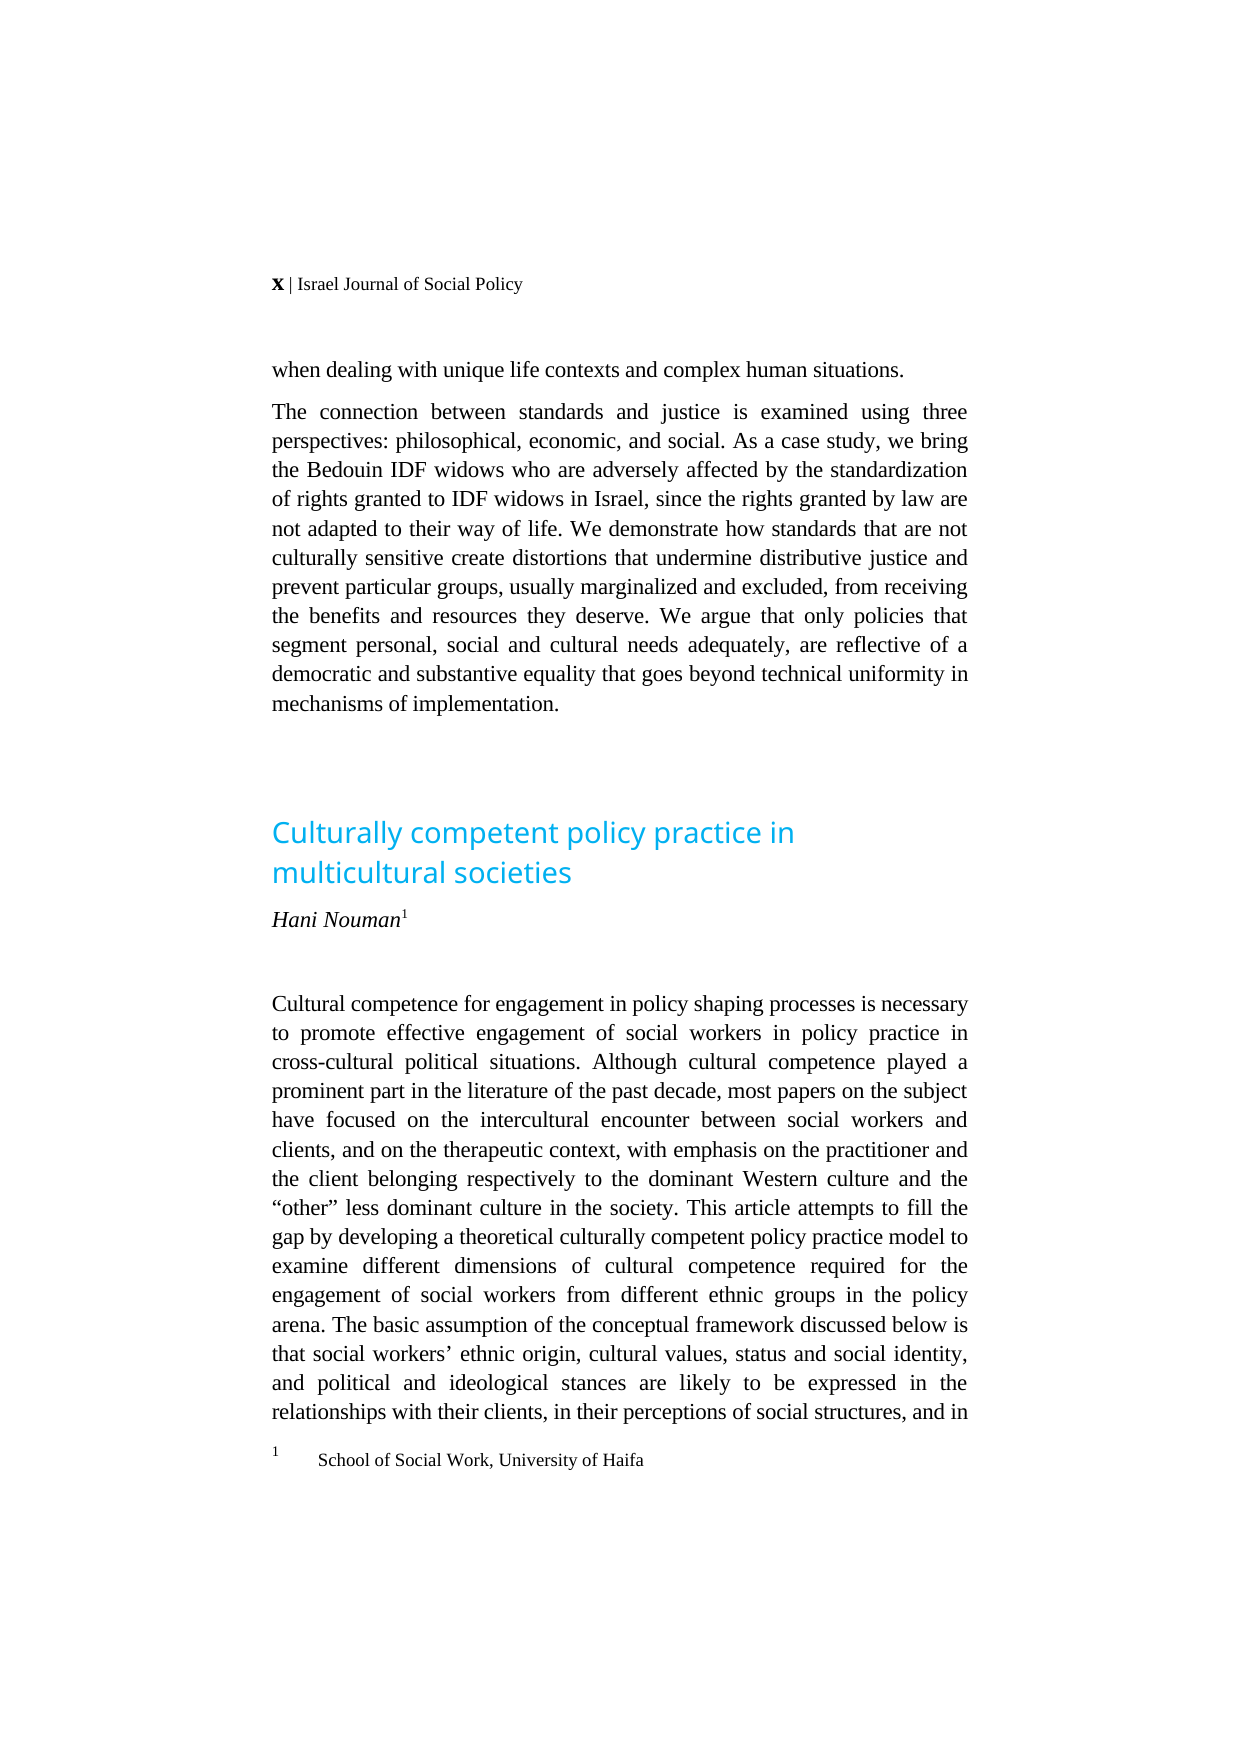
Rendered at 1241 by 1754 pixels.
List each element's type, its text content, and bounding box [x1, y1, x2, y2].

text Culturally competent policy practice in multicultural societies [272, 813, 968, 892]
text The connection between standards and justice is examined using three perspectives: philosophical, economic, and social. As a case study, we bring the Bedouin IDF widows who are adversely affected by the standardization of rights granted to IDF widows in Israel, since the rights granted by law are not adapted to their way of life. We demonstrate how standards that are not culturally sensitive create distortions that undermine distributive justice and prevent particular groups, usually marginalized and excluded, from receiving the benefits and resources they deserve. We argue that only policies that segment personal, social and cultural needs adequately, are reflective of a democratic and substantive equality that goes beyond technical uniformity in mechanisms of implementation. [272, 396, 968, 717]
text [272, 354, 968, 383]
text Hani Nouman [272, 904, 968, 934]
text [272, 988, 968, 1425]
